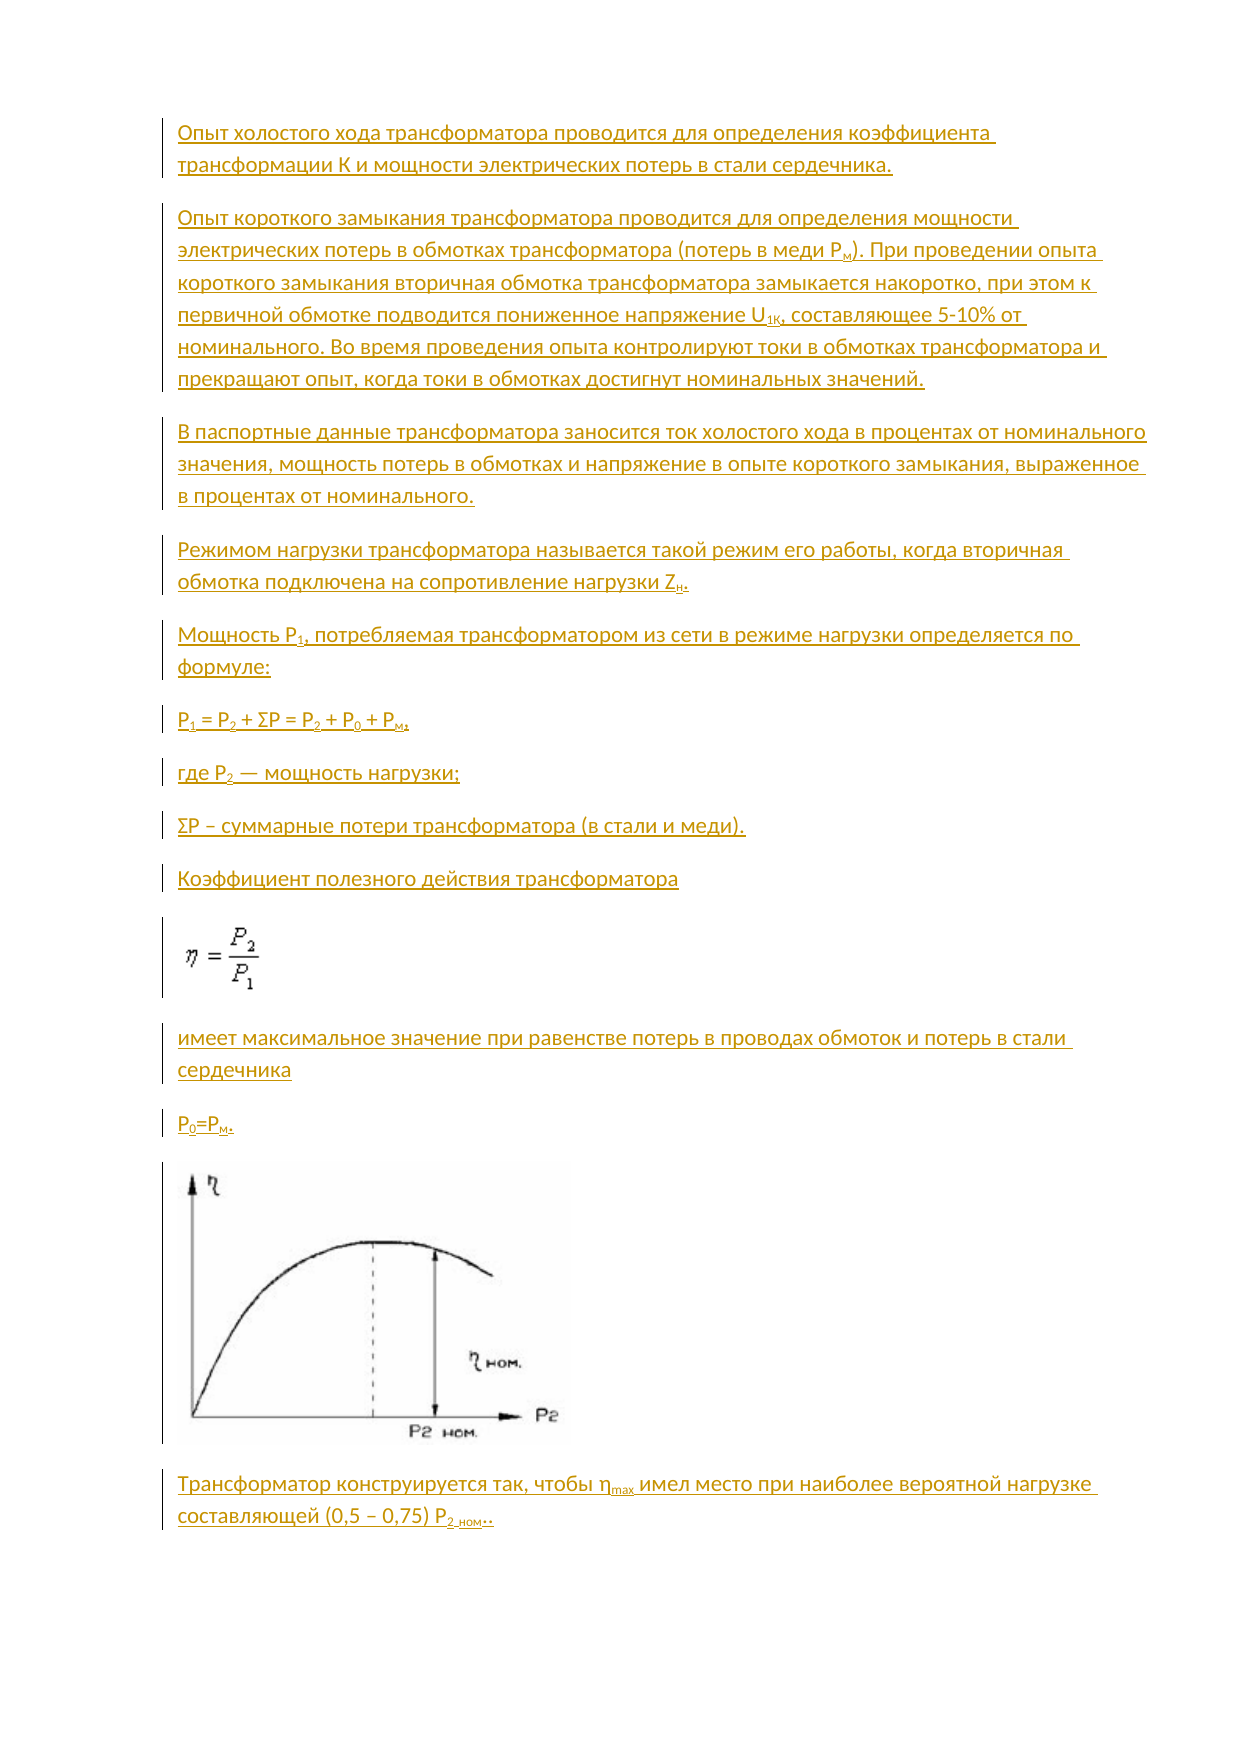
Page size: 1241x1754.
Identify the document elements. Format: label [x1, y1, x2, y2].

picture [177, 917, 274, 999]
picture [177, 1161, 571, 1445]
